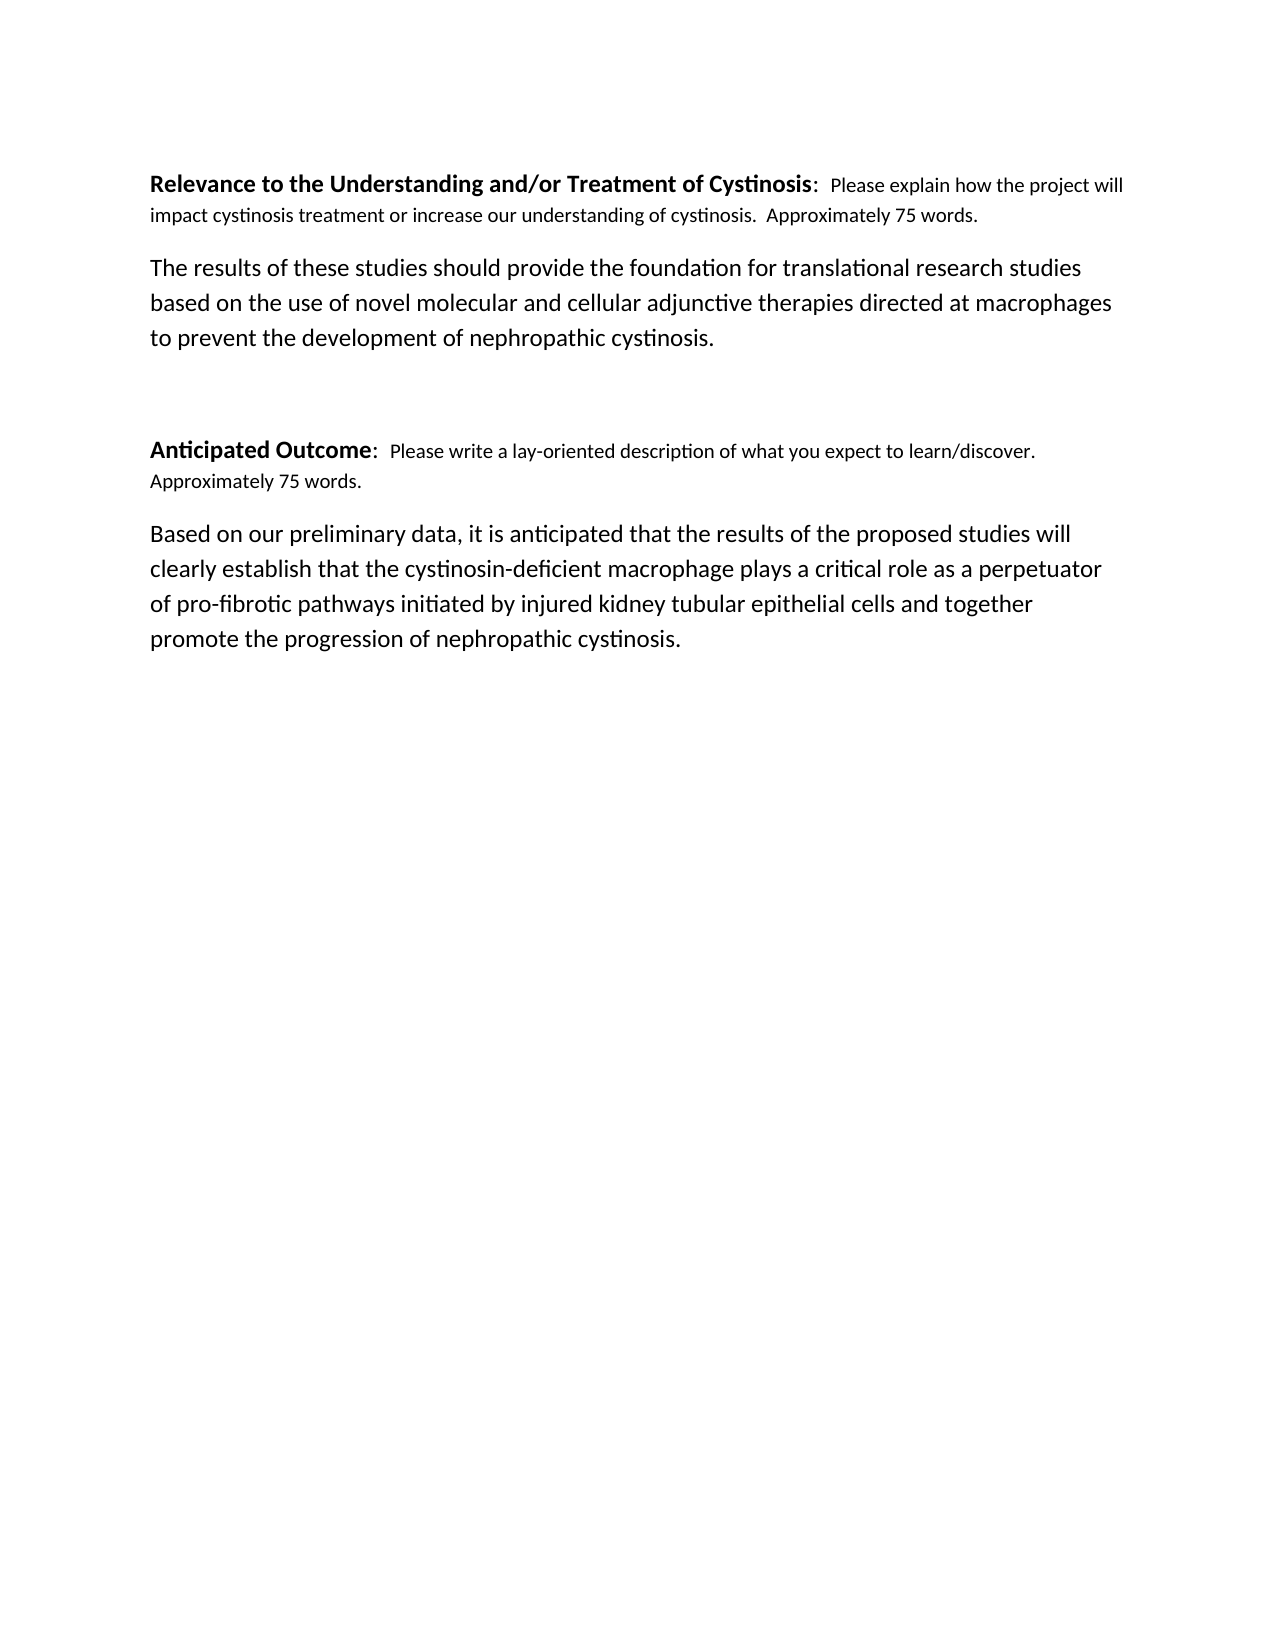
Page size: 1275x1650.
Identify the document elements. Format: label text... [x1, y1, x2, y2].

text The results of these studies should provide the foundation for translational research studies based on the use of novel molecular and cellular adjunctive therapies directed at macrophages to prevent the development of nephropathic cystinosis. [150, 253, 1125, 353]
text Anticipated Outcome: Please write a lay-oriented description of what you expect to learn/discover. Approximately 75 words. [150, 434, 1125, 494]
text Relevance to the Understanding and/or Treatment of Cystinosis: Please explain how the project will impact cystinosis treatment or increase our understanding of cystinosis. Approximately 75 words. [150, 168, 1125, 228]
text Based on our preliminary data, it is anticipated that the results of the proposed studies will clearly establish that the cystinosin-deficient macrophage plays a critical role as a perpetuator of pro-fibrotic pathways initiated by injured kidney tubular epithelial cells and together promote the progression of nephropathic cystinosis. [150, 518, 1125, 654]
